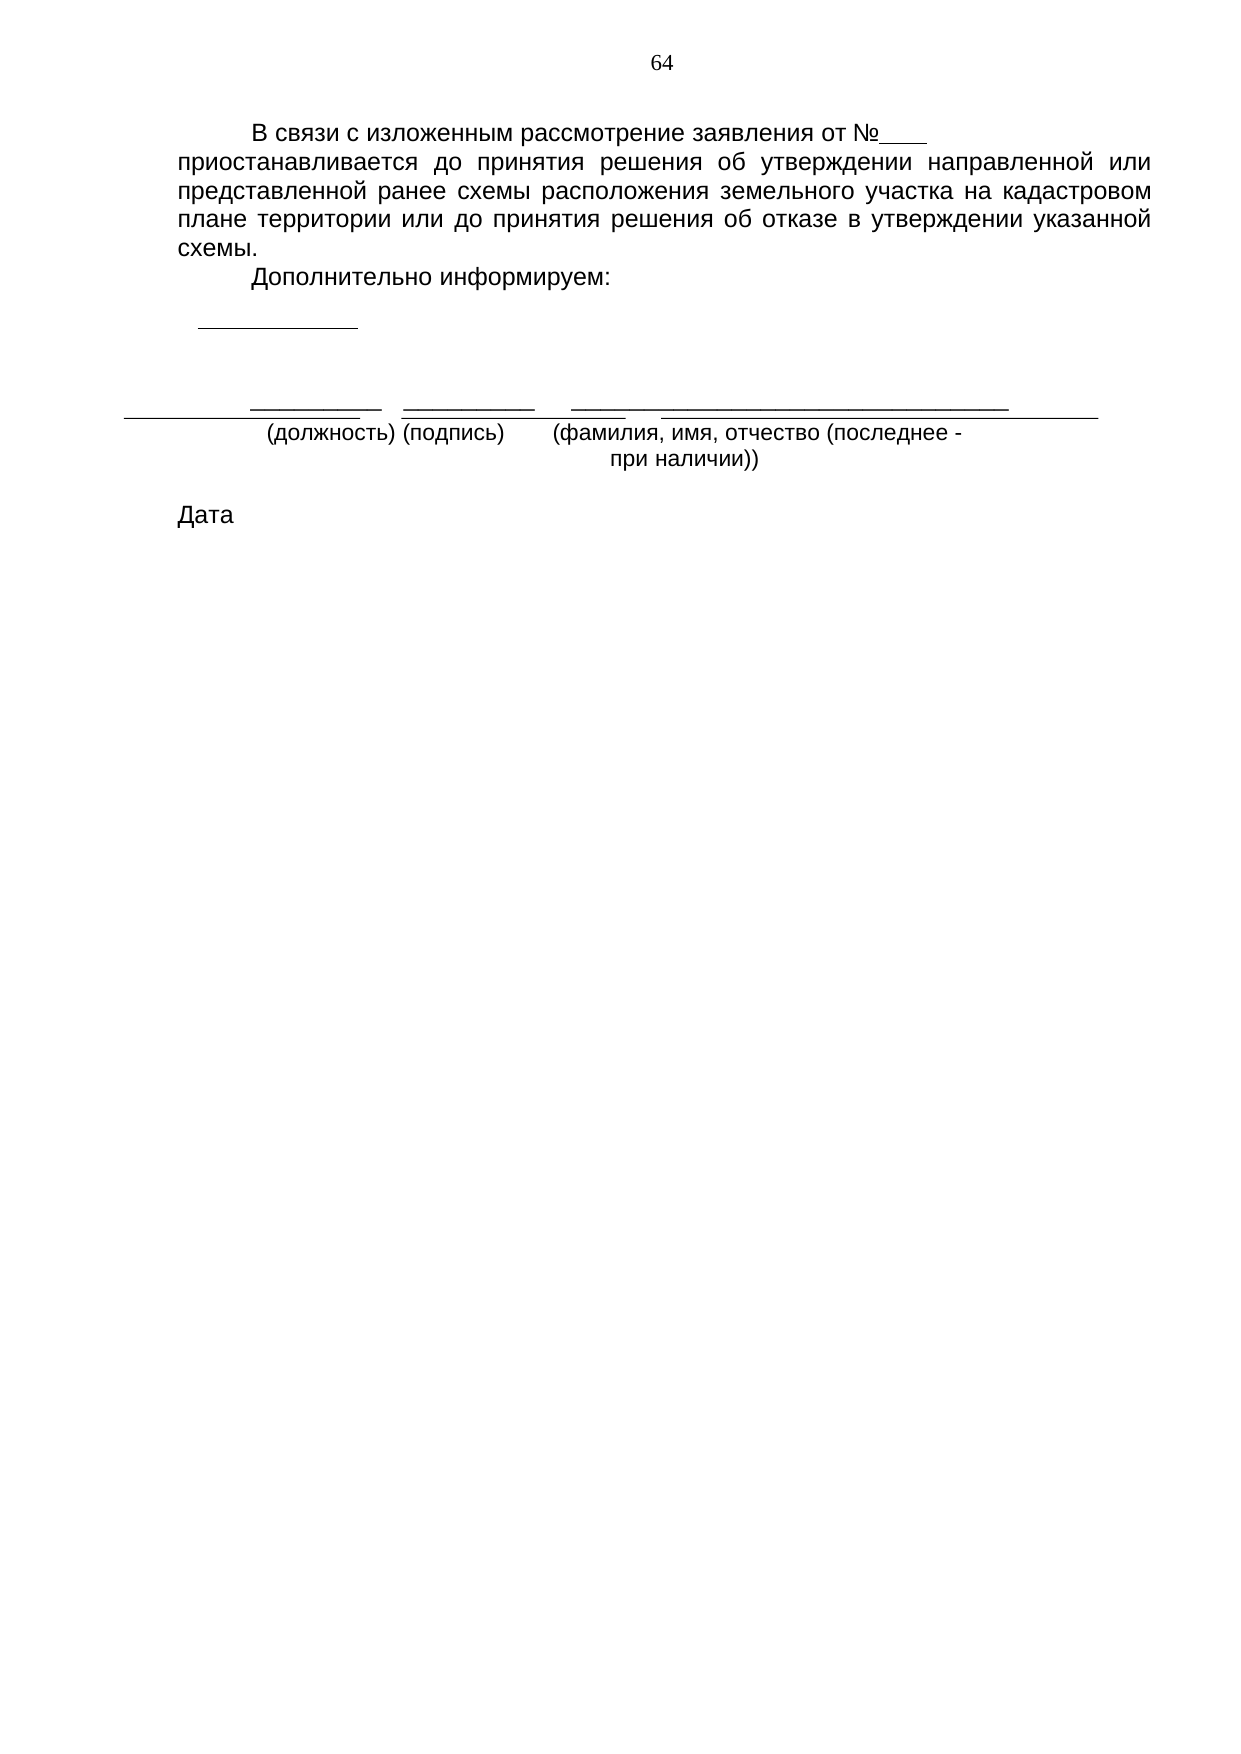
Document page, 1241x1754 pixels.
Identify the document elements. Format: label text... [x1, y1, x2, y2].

text В связи с изложенным рассмотрение заявления от № приостанавливается до принятия решения об утверждении направленной или представленной ранее схемы расположения земельного участка на кадастровом плане территории или до принятия решения об отказе в утверждении указанной схемы. [177, 118, 1152, 262]
text (должность) (подпись) (фамилия, имя, отчество (последнее - [177, 414, 1152, 445]
text Дата [177, 501, 1152, 529]
text Дополнительно информируем: [177, 262, 1152, 291]
text при наличии)) [177, 445, 1152, 472]
text _________ _________ ______________________________ [177, 380, 1152, 414]
